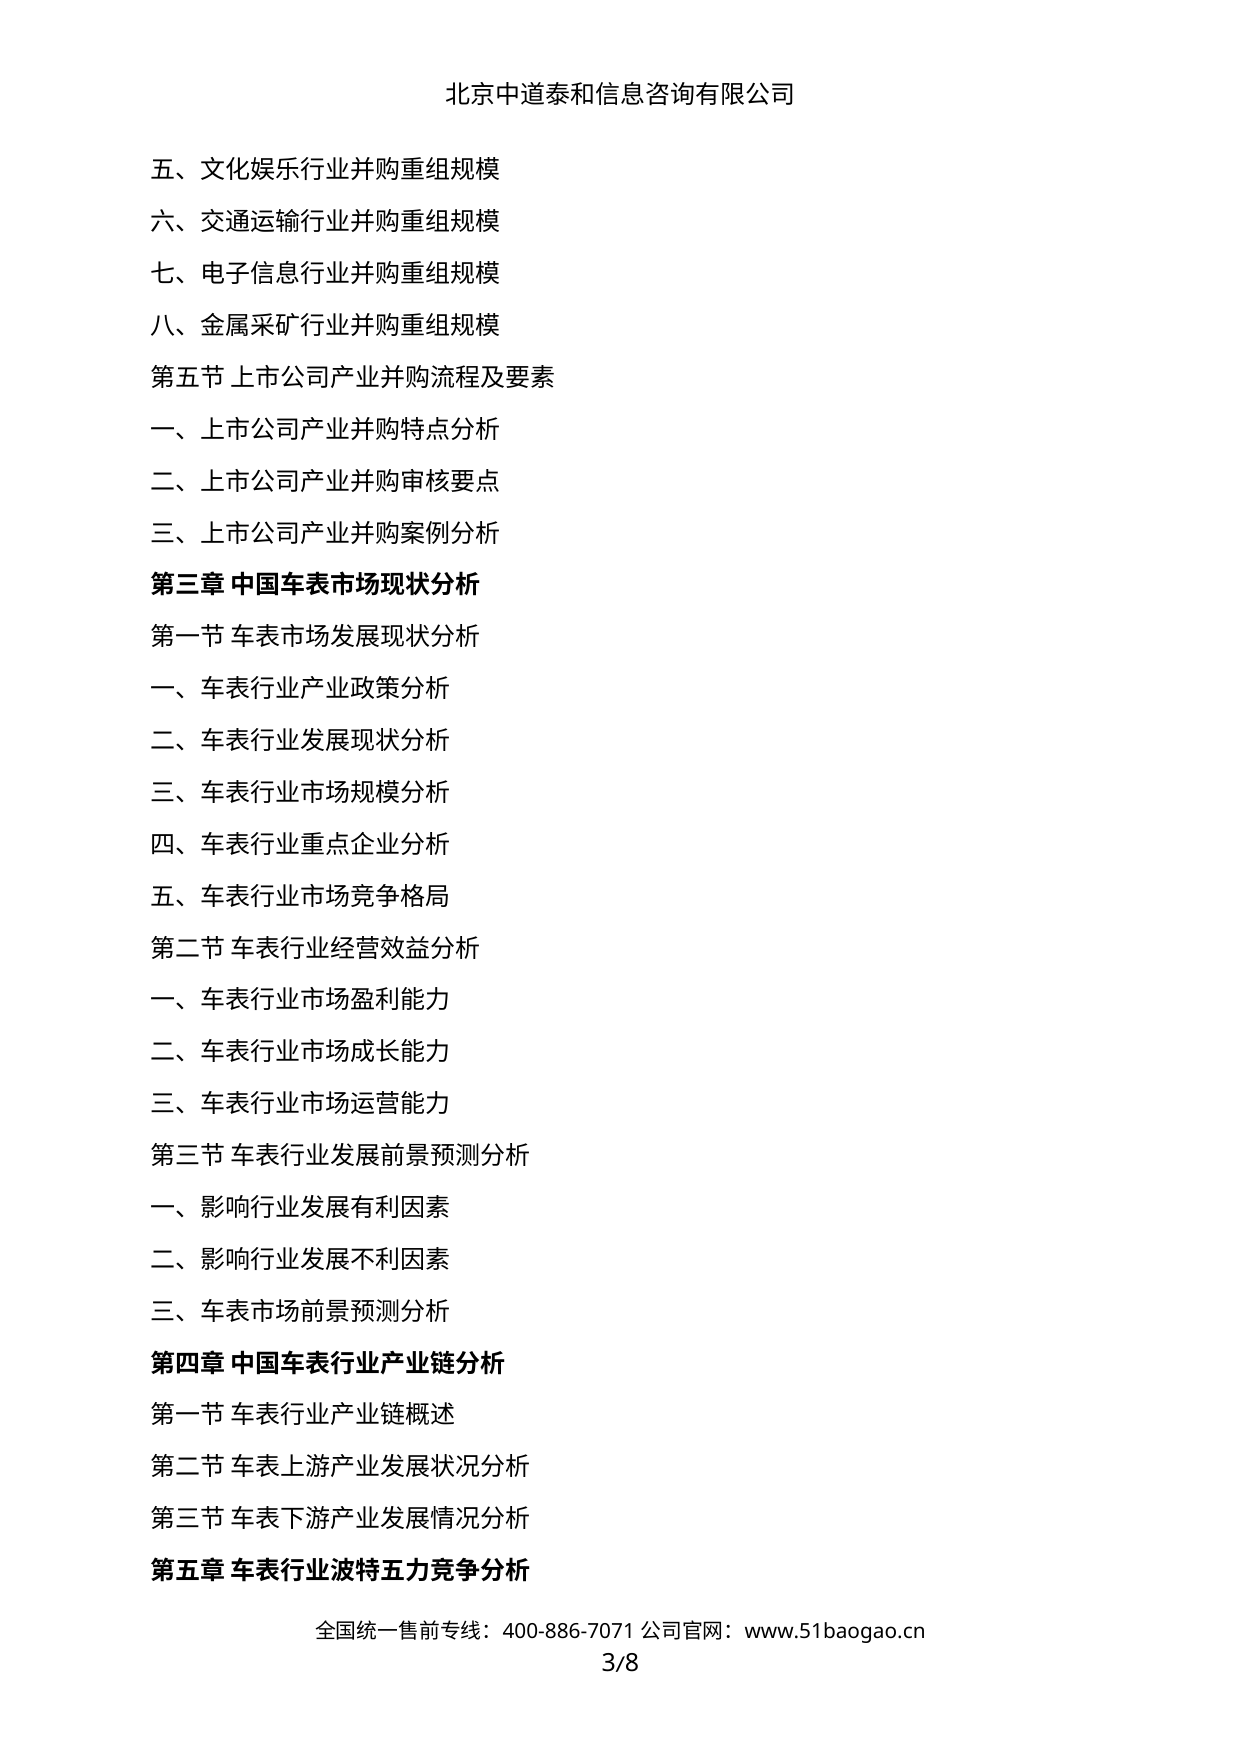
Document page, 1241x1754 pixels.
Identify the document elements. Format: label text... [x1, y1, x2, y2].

text 第五节 上市公司产业并购流程及要素 [150, 357, 1090, 394]
text 第一节 车表行业产业链概述 [150, 1395, 1090, 1431]
text 一、上市公司产业并购特点分析 [150, 409, 1090, 446]
text 第三节 车表下游产业发展情况分析 [150, 1499, 1090, 1535]
text 一、车表行业市场盈利能力 [150, 980, 1090, 1016]
text 第四章 中国车表行业产业链分析 [150, 1343, 1090, 1379]
text 第五章 车表行业波特五力竞争分析 [150, 1551, 1090, 1587]
text 第二节 车表行业经营效益分析 [150, 928, 1090, 964]
text 六、交通运输行业并购重组规模 [150, 202, 1090, 238]
text 二、影响行业发展不利因素 [150, 1239, 1090, 1276]
text 七、电子信息行业并购重组规模 [150, 254, 1090, 290]
text 三、车表市场前景预测分析 [150, 1291, 1090, 1327]
text 三、车表行业市场规模分析 [150, 772, 1090, 809]
text 二、车表行业市场成长能力 [150, 1032, 1090, 1068]
text 二、车表行业发展现状分析 [150, 721, 1090, 757]
text 四、车表行业重点企业分析 [150, 824, 1090, 861]
text 八、金属采矿行业并购重组规模 [150, 306, 1090, 342]
text 第三节 车表行业发展前景预测分析 [150, 1136, 1090, 1172]
text 第三章 中国车表市场现状分析 [150, 565, 1090, 601]
text 三、上市公司产业并购案例分析 [150, 513, 1090, 549]
text 一、影响行业发展有利因素 [150, 1187, 1090, 1224]
text 一、车表行业产业政策分析 [150, 669, 1090, 705]
text 第一节 车表市场发展现状分析 [150, 617, 1090, 653]
text 二、上市公司产业并购审核要点 [150, 461, 1090, 497]
text 三、车表行业市场运营能力 [150, 1084, 1090, 1120]
text 五、文化娱乐行业并购重组规模 [150, 150, 1090, 186]
text 五、车表行业市场竞争格局 [150, 876, 1090, 912]
text 第二节 车表上游产业发展状况分析 [150, 1447, 1090, 1483]
